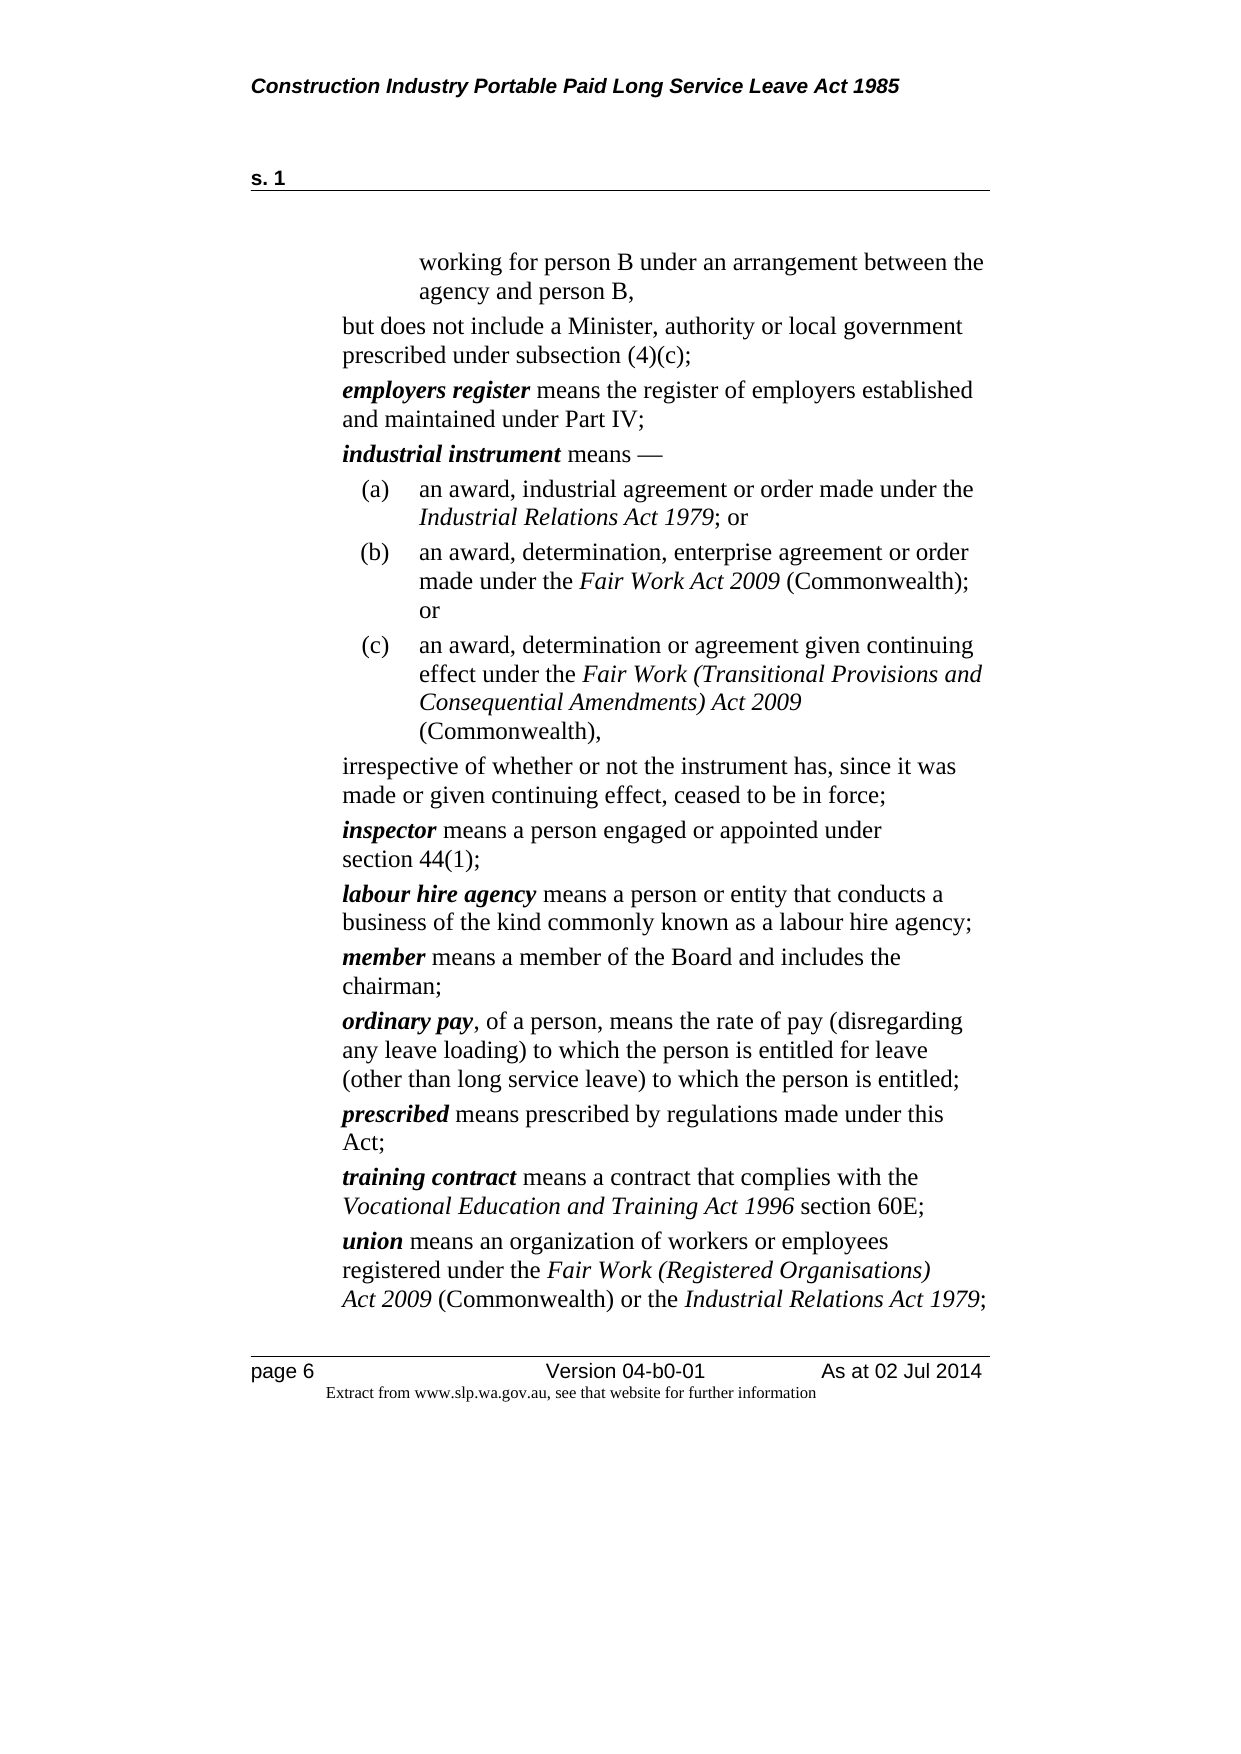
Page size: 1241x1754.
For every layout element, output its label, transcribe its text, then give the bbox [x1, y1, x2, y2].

text (b) an award, determination, enterprise agreement or order made under the Fair Work Act 2009 (Commonwealth); or [251, 537, 990, 624]
text employers register means the register of employers established and maintained under Part IV; [251, 375, 990, 432]
text union means an organization of workers or employees registered under the Fair Work (Registered Organisations) Act 2009 (Commonwealth) or the Industrial Relations Act 1979; [251, 1226, 990, 1312]
text (c) an award, determination or agreement given continuing effect under the Fair Work (Transitional Provisions and Consequential Amendments) Act 2009 (Commonwealth), [251, 630, 990, 745]
text (a) an award, industrial agreement or order made under the Industrial Relations Act 1979; or [251, 474, 990, 531]
text labour hire agency means a person or entity that conducts a business of the kind commonly known as a labour hire agency; [251, 879, 990, 936]
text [251, 247, 990, 305]
text inspector means a person engaged or appointed under section 44(1); [251, 815, 990, 872]
text prescribed means prescribed by regulations made under this Act; [251, 1099, 990, 1156]
text irrespective of whether or not the instrument has, since it was made or given continuing effect, ceased to be in force; [251, 751, 990, 809]
text training contract means a contract that complies with the Vocational Education and Training Act 1996 section 60E; [251, 1162, 990, 1220]
text member means a member of the Board and includes the chairman; [251, 942, 990, 1000]
text industrial instrument means — [251, 439, 990, 467]
text ordinary pay, of a person, means the rate of pay (disregarding any leave loading) to which the person is entitled for leave (other than long service leave) to which the person is entitled; [251, 1006, 990, 1092]
text but does not include a Minister, authority or local government prescribed under subsection (4)(c); [251, 311, 990, 369]
